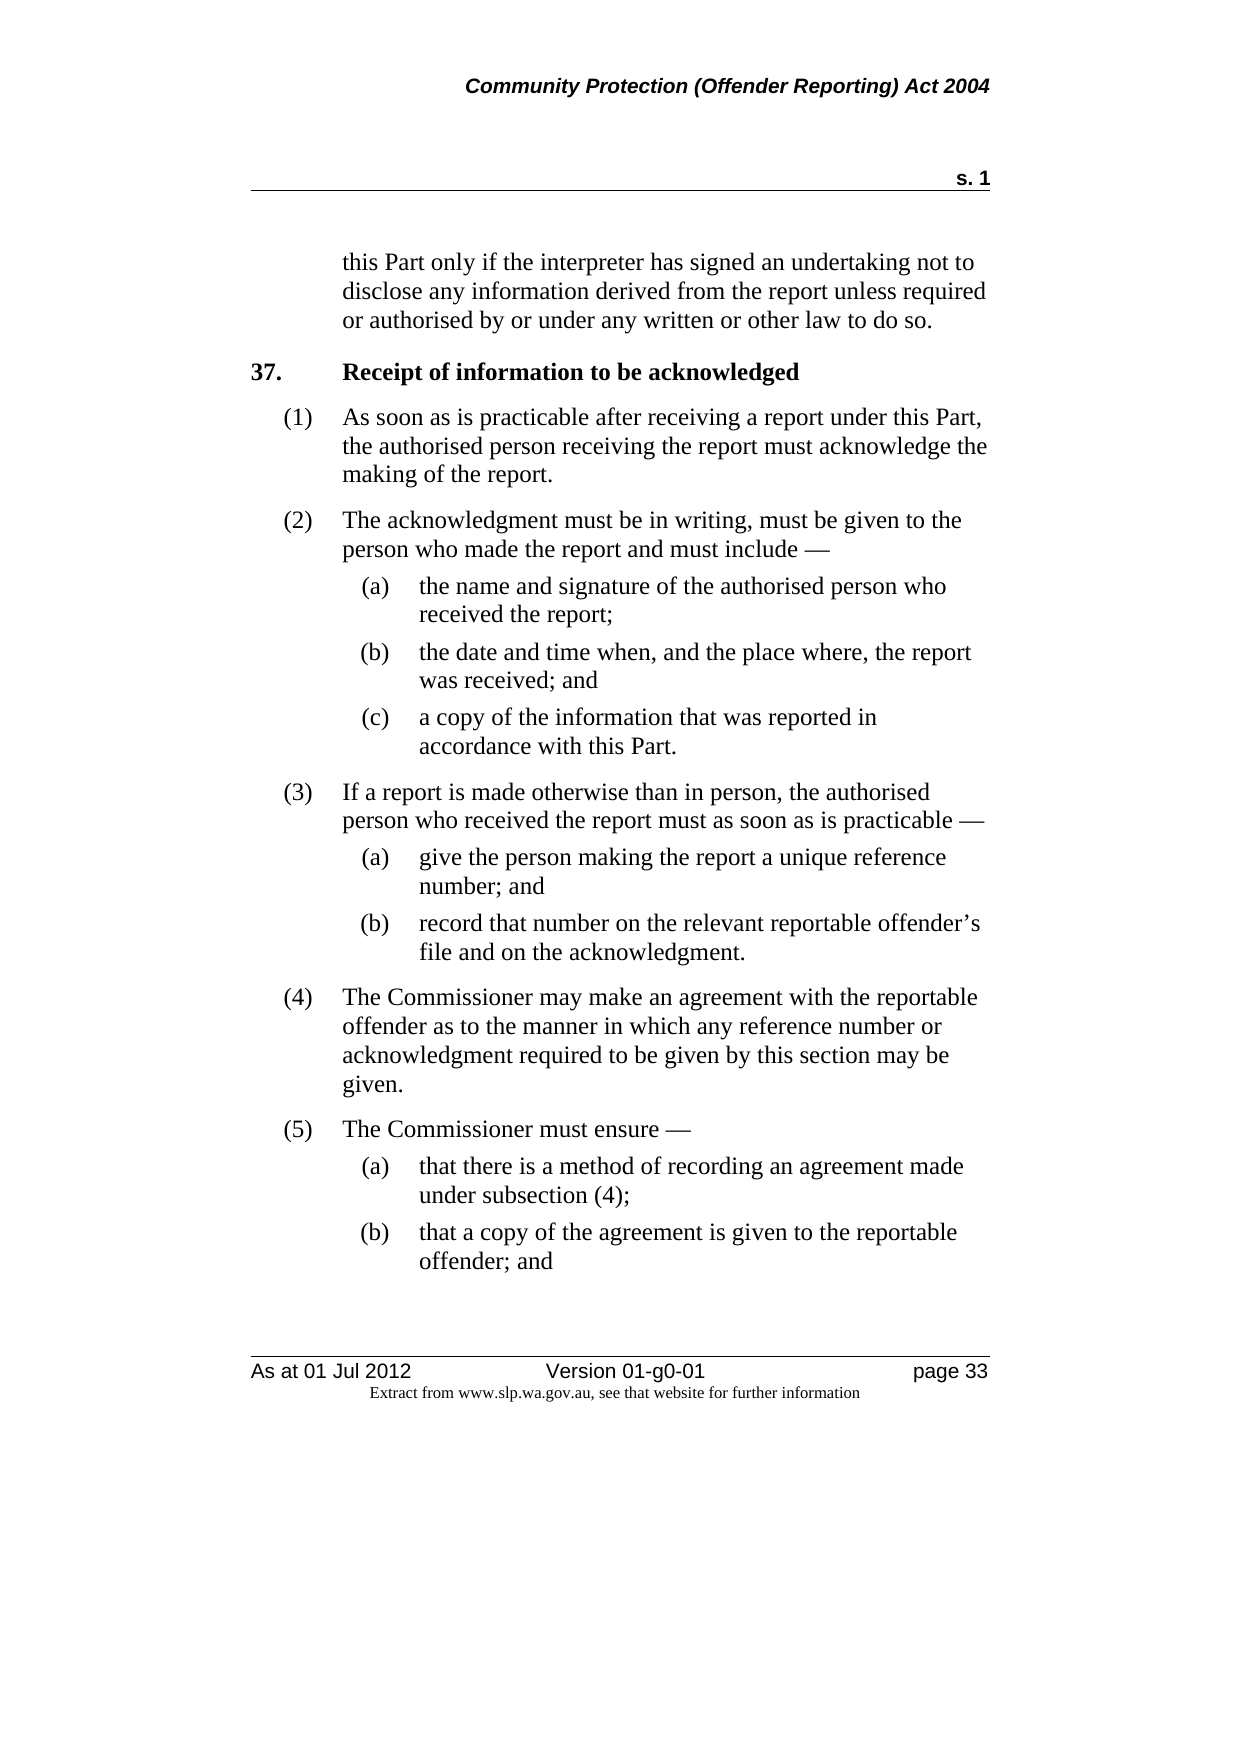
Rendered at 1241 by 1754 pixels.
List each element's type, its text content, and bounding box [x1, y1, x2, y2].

text (4) The Commissioner may make an agreement with the reportable offender as to the manner in which any reference number or acknowledgment required to be given by this section may be given. [251, 982, 990, 1097]
text (a) the name and signature of the authorised person who received the report; [251, 571, 990, 628]
text (1) As soon as is practicable after receiving a report under this Part, the authorised person receiving the report must acknowledge the making of the report. [251, 402, 990, 488]
text (b) record that number on the relevant reportable offender’s file and on the acknowledgment. [251, 908, 990, 966]
text (b) that a copy of the agreement is given to the reportable offender; and [251, 1217, 990, 1274]
text (5) The Commissioner must ensure — [251, 1114, 990, 1143]
subtitle 37. Receipt of information to be acknowledged [251, 357, 990, 385]
text (b) the date and time when, and the place where, the report was received; and [251, 637, 990, 694]
text (c) a copy of the information that was reported in accordance with this Part. [251, 702, 990, 760]
text (2) The acknowledgment must be in writing, must be given to the person who made the report and must include — [251, 505, 990, 562]
text (3) If a report is made otherwise than in person, the authorised person who received the report must as soon as is practicable — [251, 777, 990, 834]
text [251, 247, 990, 334]
text (a) give the person making the report a unique reference number; and [251, 842, 990, 900]
text (a) that there is a method of recording an agreement made under subsection (4); [251, 1151, 990, 1209]
